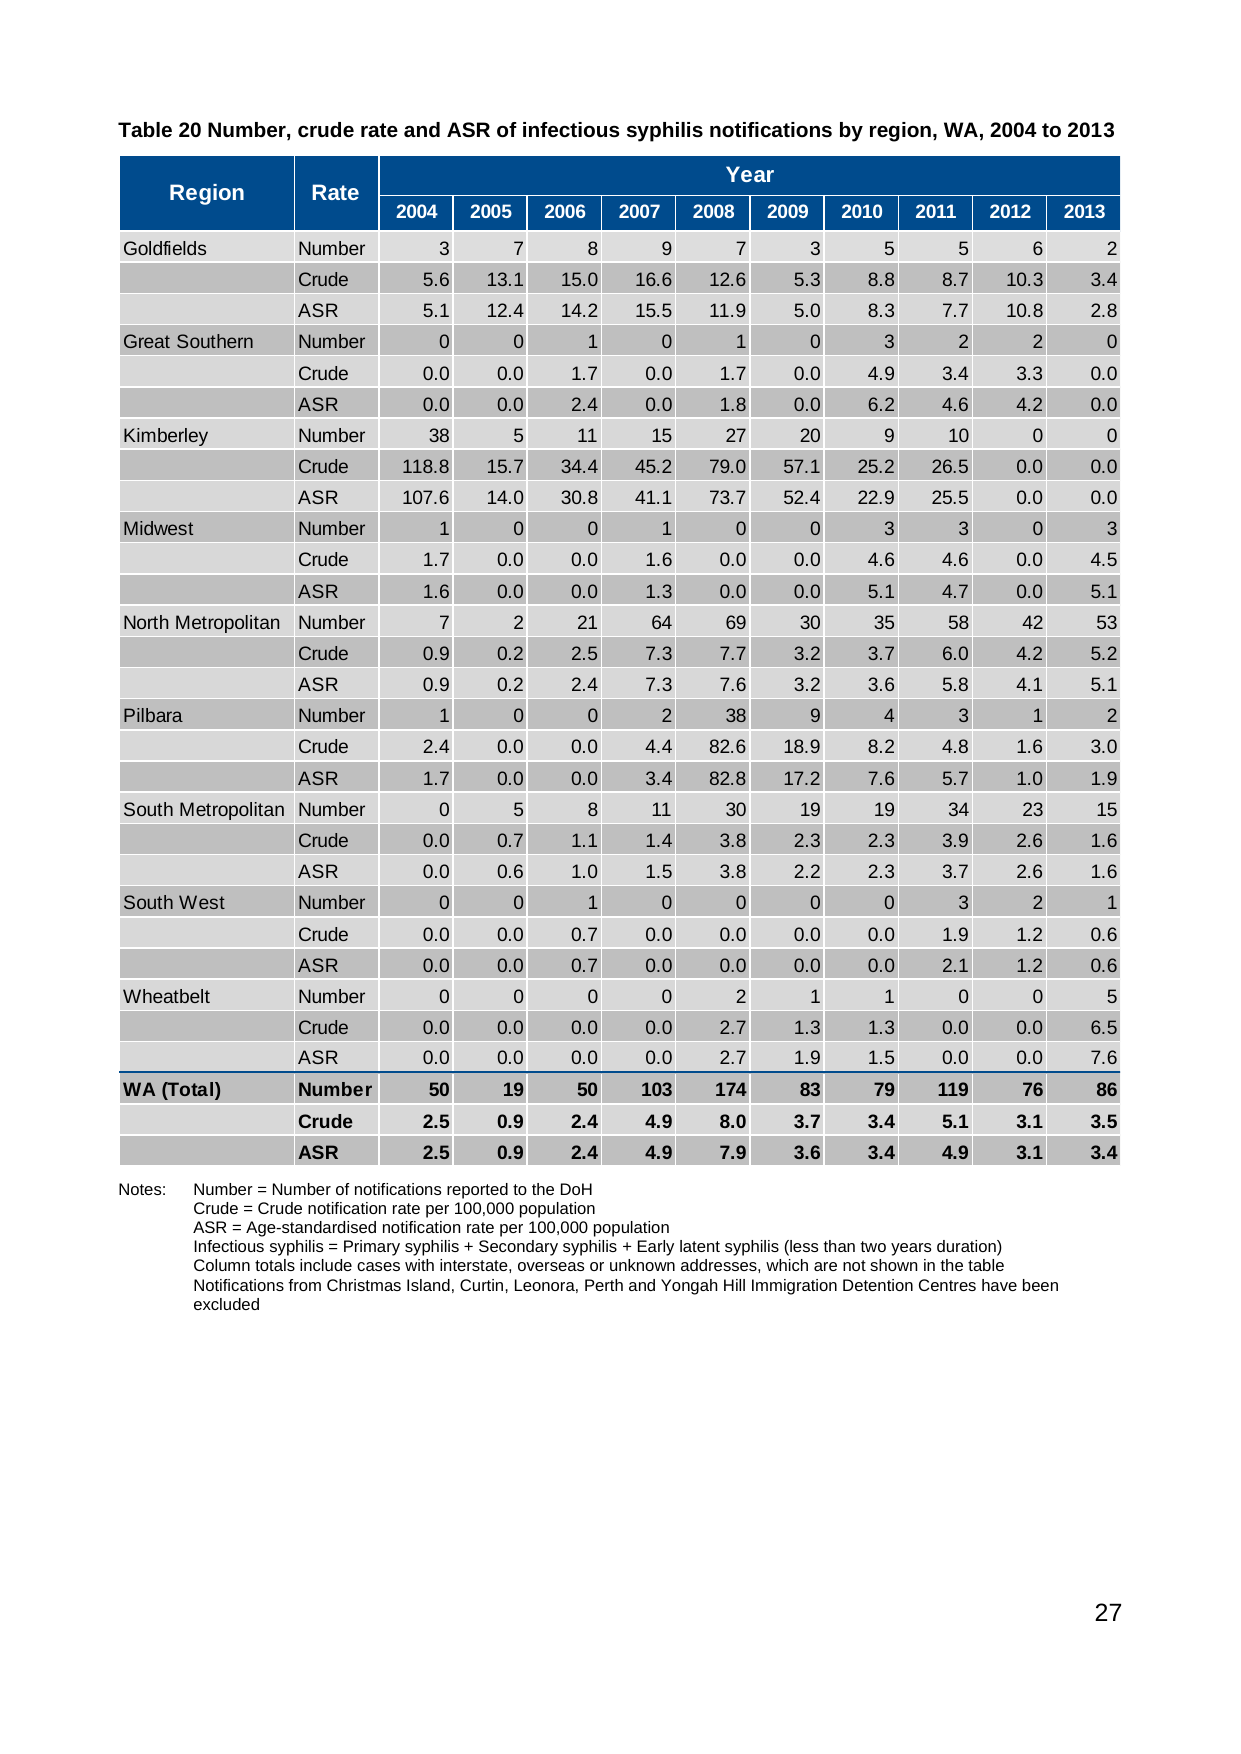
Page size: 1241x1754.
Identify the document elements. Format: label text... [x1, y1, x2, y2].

text Notes: Number = Number of notifications reported to the DoH [118, 1179, 1122, 1199]
text Infectious syphilis = Primary syphilis + Secondary syphilis + Early latent syphilis (less than two years duration) [118, 1237, 1122, 1256]
text Crude = Crude notification rate per 100,000 population [118, 1199, 1122, 1218]
text Notifications from Christmas Island, Curtin, Leonora, Perth and Yongah Hill Immigration Detention Centres have been excluded [193, 1275, 1122, 1314]
text ASR = Age-standardised notification rate per 100,000 population [118, 1218, 1122, 1237]
text Column totals include cases with interstate, overseas or unknown addresses, which are not shown in the table [118, 1256, 1122, 1275]
